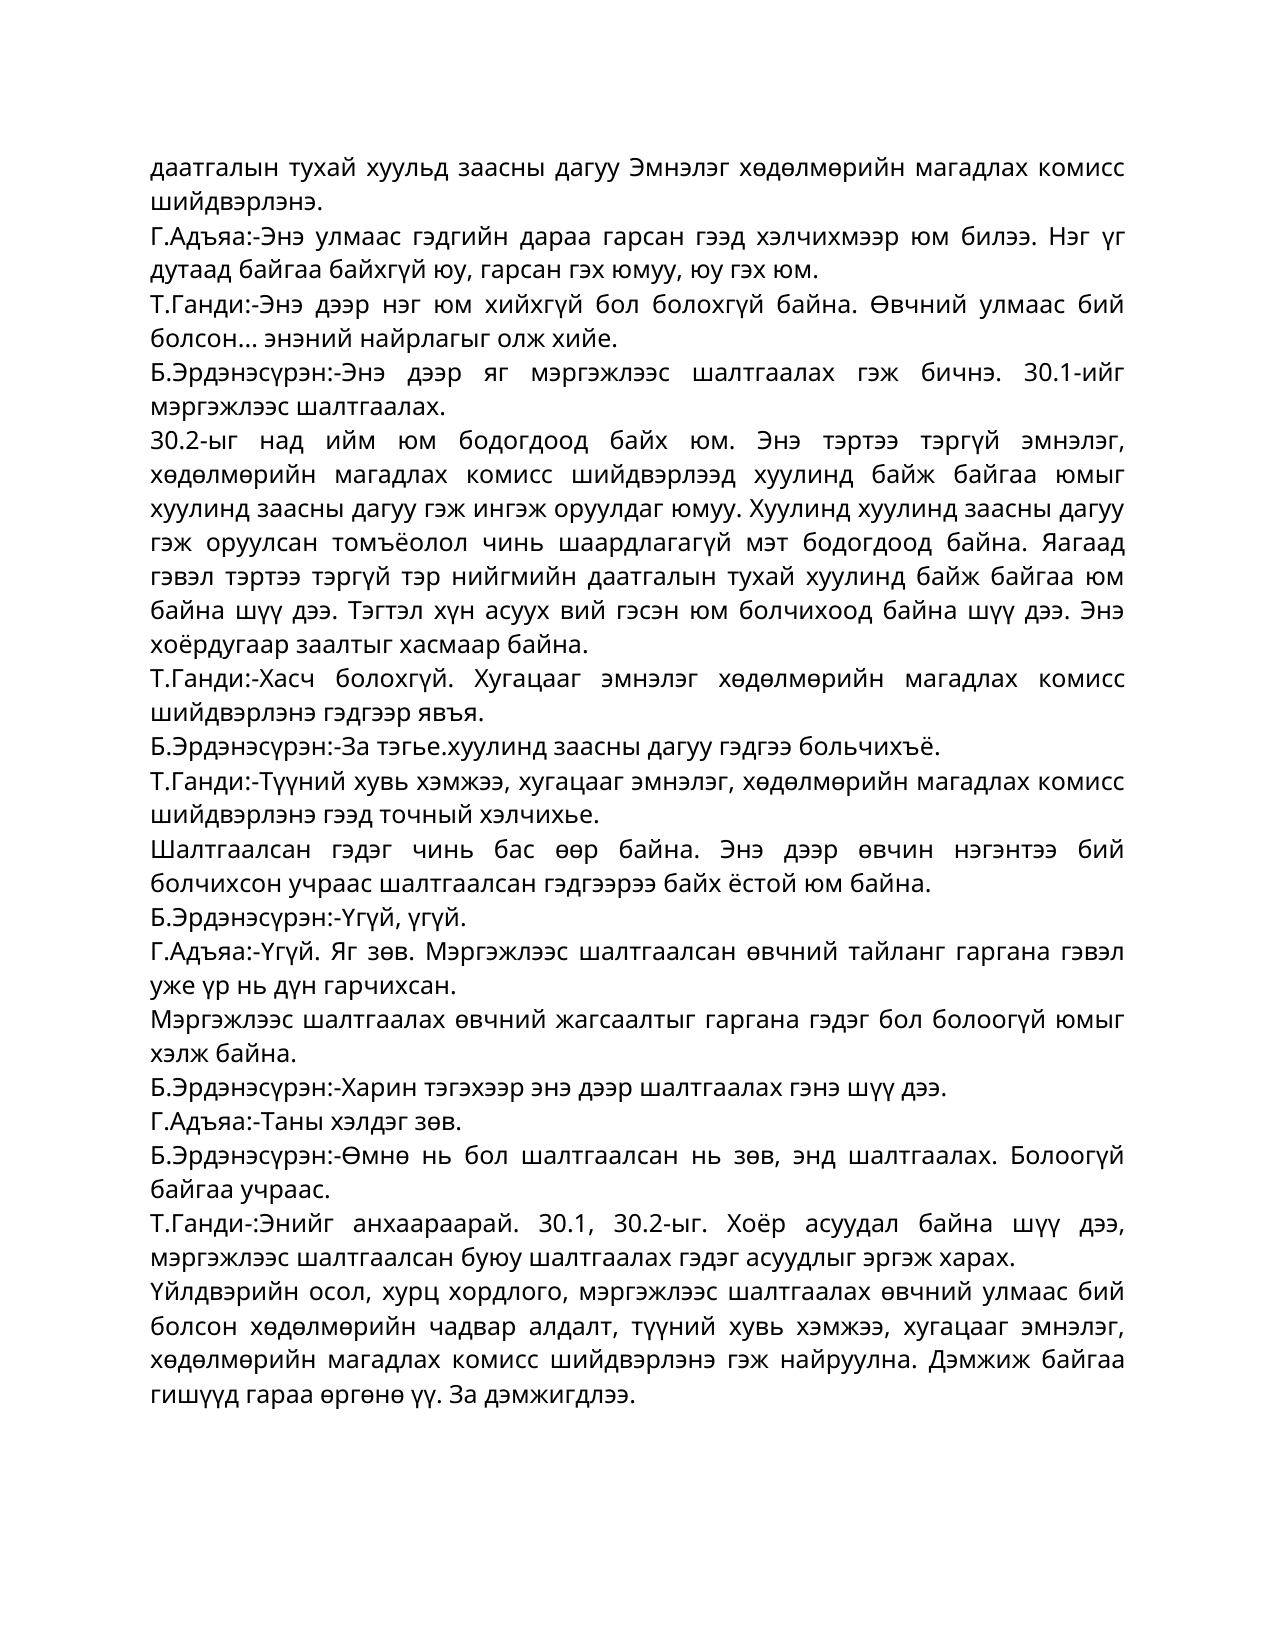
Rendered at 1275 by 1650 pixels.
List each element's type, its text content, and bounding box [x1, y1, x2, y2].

text Б.Эрдэнэсүрэн:-Өмнө нь бол шалтгаалсан нь зөв, энд шалтгаалах. Болоогүй байгаа учраас. [150, 1138, 1125, 1206]
text Б.Эрдэнэсүрэн:-Харин тэгэхээр энэ дээр шалтгаалах гэнэ шүү дээ. [150, 1070, 1125, 1104]
text Т.Ганди-:Энийг анхаараарай. 30.1, 30.2-ыг. Хоёр асуудал байна шүү дээ, мэргэжлээс шалтгаалсан буюу шалтгаалах гэдэг асуудлыг эргэж харах. [150, 1206, 1125, 1274]
text Шалтгаалсан гэдэг чинь бас өөр байна. Энэ дээр өвчин нэгэнтээ бий болчихсон учраас шалтгаалсан гэдгээрээ байх ёстой юм байна. [150, 831, 1125, 899]
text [150, 150, 1125, 218]
text Т.Ганди:-Энэ дээр нэг юм хийхгүй бол болохгүй байна. Өвчний улмаас бий болсон... энэний найрлагыг олж хийе. [150, 286, 1125, 354]
text Б.Эрдэнэсүрэн:-Энэ дээр яг мэргэжлээс шалтгаалах гэж бичнэ. 30.1-ийг мэргэжлээс шалтгаалах. [150, 354, 1125, 422]
text Г.Адъяа:-Үгүй. Яг зөв. Мэргэжлээс шалтгаалсан өвчний тайланг гаргана гэвэл уже үр нь дүн гарчихсан. [150, 933, 1125, 1002]
text Т.Ганди:-Түүний хувь хэмжээ, хугацааг эмнэлэг, хөдөлмөрийн магадлах комисс шийдвэрлэнэ гээд точный хэлчихье. [150, 763, 1125, 831]
text Г.Адъяа:-Энэ улмаас гэдгийн дараа гарсан гээд хэлчихмээр юм билээ. Нэг үг дутаад байгаа байхгүй юу, гарсан гэх юмуу, юу гэх юм. [150, 218, 1125, 286]
text Мэргэжлээс шалтгаалах өвчний жагсаалтыг гаргана гэдэг бол болоогүй юмыг хэлж байна. [150, 1002, 1125, 1070]
text Б.Эрдэнэсүрэн:-За тэгье.хуулинд заасны дагуу гэдгээ больчихъё. [150, 729, 1125, 763]
text 30.2-ыг над ийм юм бодогдоод байх юм. Энэ тэртээ тэргүй эмнэлэг, хөдөлмөрийн магадлах комисс шийдвэрлээд хуулинд байж байгаа юмыг хуулинд заасны дагуу гэж ингэж оруулдаг юмуу. Хуулинд хуулинд заасны дагуу гэж оруулсан томъёолол чинь шаардлагагүй мэт бодогдоод байна. Яагаад гэвэл тэртээ тэргүй тэр нийгмийн даатгалын тухай хуулинд байж байгаа юм байна шүү дээ. Тэгтэл хүн асуух вий гэсэн юм болчихоод байна шүү дээ. Энэ хоёрдугаар заалтыг хасмаар байна. [150, 422, 1125, 661]
text Б.Эрдэнэсүрэн:-Үгүй, үгүй. [150, 899, 1125, 933]
text Т.Ганди:-Хасч болохгүй. Хугацааг эмнэлэг хөдөлмөрийн магадлах комисс шийдвэрлэнэ гэдгээр явъя. [150, 661, 1125, 729]
text Үйлдвэрийн осол, хурц хордлого, мэргэжлээс шалтгаалах өвчний улмаас бий болсон хөдөлмөрийн чадвар алдалт, түүний хувь хэмжээ, хугацааг эмнэлэг, хөдөлмөрийн магадлах комисс шийдвэрлэнэ гэж найруулна. Дэмжиж байгаа гишүүд гараа өргөнө үү. За дэмжигдлээ. [150, 1274, 1125, 1410]
text Г.Адъяа:-Таны хэлдэг зөв. [150, 1104, 1125, 1138]
